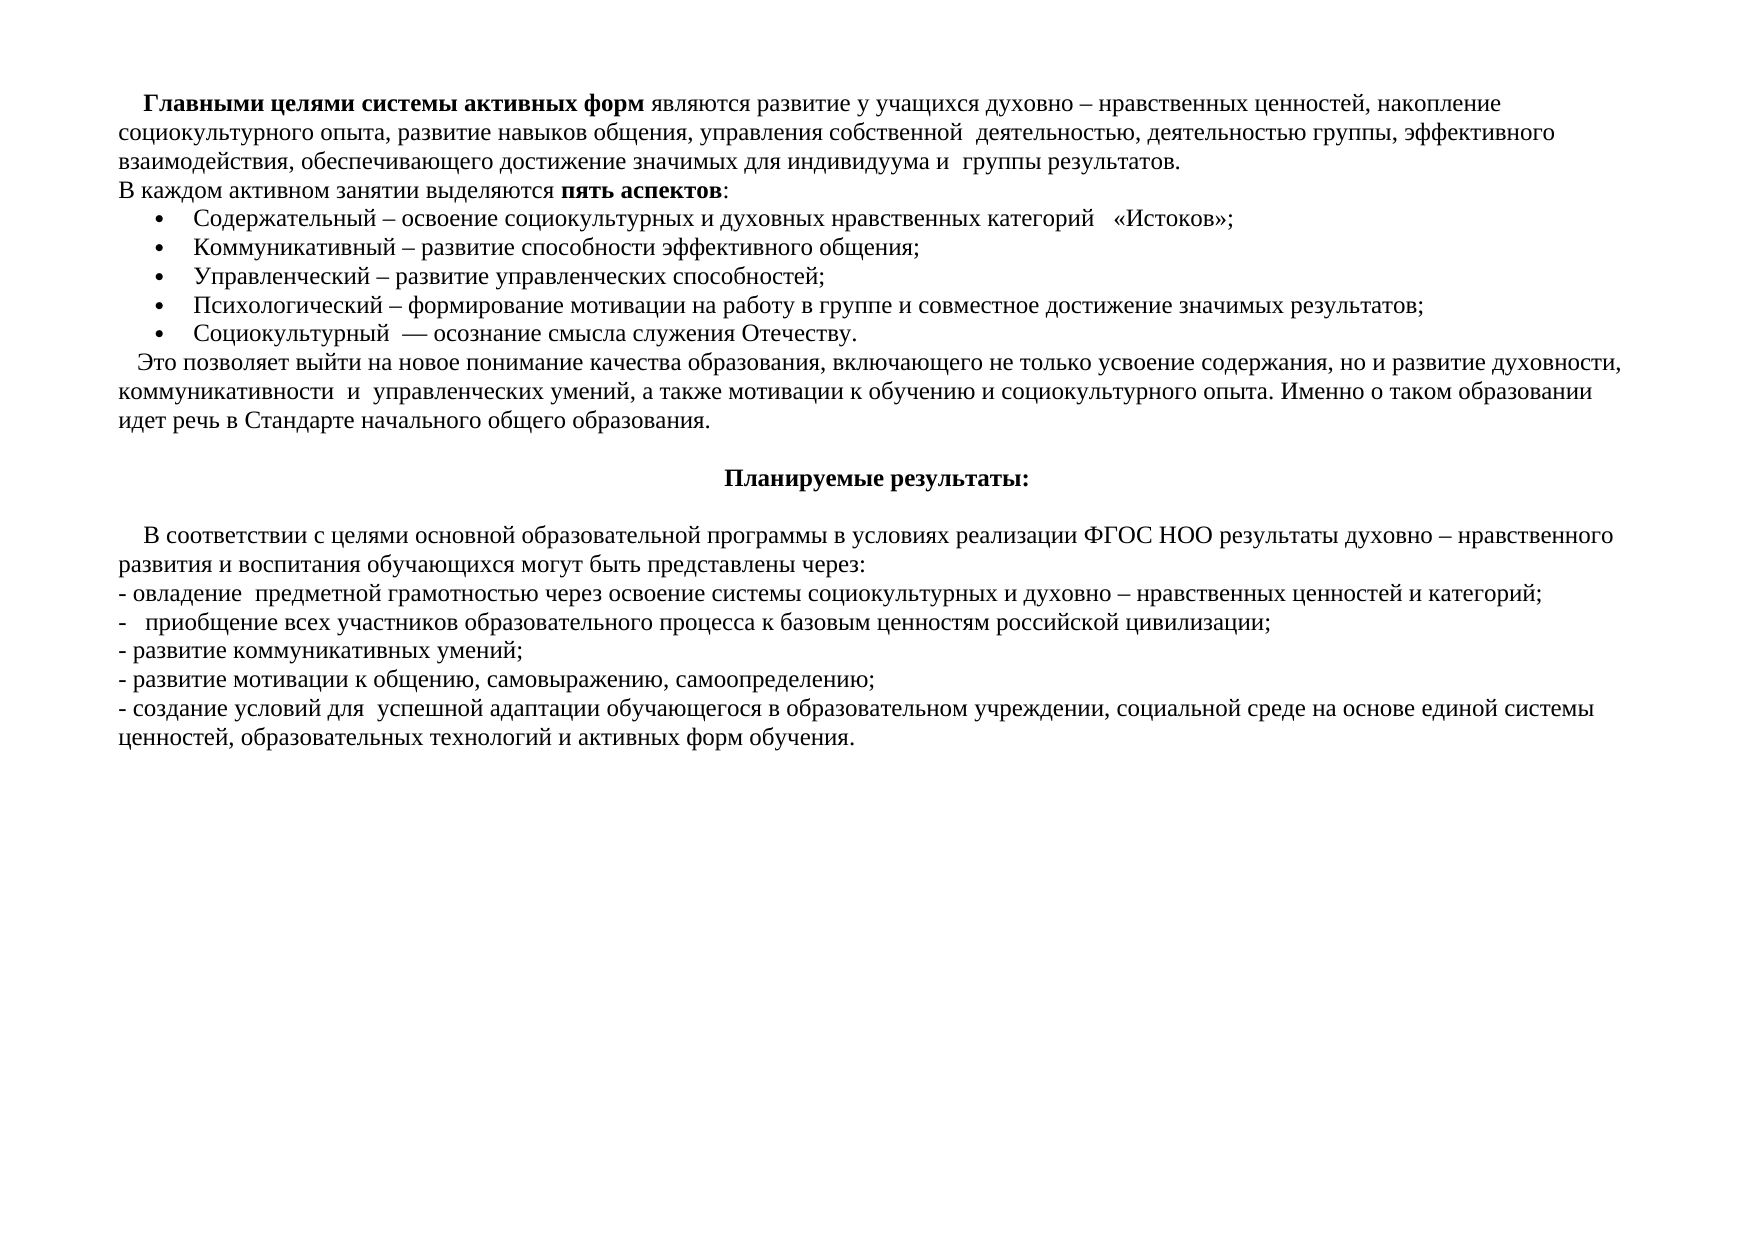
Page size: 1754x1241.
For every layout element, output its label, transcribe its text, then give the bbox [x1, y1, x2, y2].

text В каждом активном занятии выделяются пять аспектов: [118, 175, 1636, 203]
text - овладение предметной грамотностью через освоение системы социокультурных и духовно – нравственных ценностей и категорий; [118, 578, 1636, 607]
list Социокультурный — осознание смысла служения Отечеству. [156, 318, 1636, 347]
text Это позволяет выйти на новое понимание качества образования, включающего не только усвоение содержания, но и развитие духовности, коммуникативности и управленческих умений, а также мотивации к обучению и социокультурного опыта. Именно о таком образовании идет речь в Стандарте начального общего образования. [118, 347, 1636, 433]
text - развитие коммуникативных умений; [118, 636, 1636, 664]
list Психологический – формирование мотивации на работу в группе и совместное достижение значимых результатов; [156, 290, 1636, 318]
text - приобщение всех участников образовательного процесса к базовым ценностям российской цивилизации; [118, 607, 1636, 636]
text Планируемые результаты: [118, 463, 1636, 491]
text Главными целями системы активных форм являются развитие у учащихся духовно – нравственных ценностей, накопление социокультурного опыта, развитие навыков общения, управления собственной деятельностью, деятельностью группы, эффективного взаимодействия, обеспечивающего достижение значимых для индивидуума и группы результатов. [118, 88, 1636, 175]
text - создание условий для успешной адаптации обучающегося в образовательном учреждении, социальной среде на основе единой системы ценностей, образовательных технологий и активных форм обучения. [118, 693, 1636, 751]
list Коммуникативный – развитие способности эффективного общения; [156, 232, 1636, 261]
text - развитие мотивации к общению, самовыражению, самоопределению; [118, 664, 1636, 693]
text В соответствии с целями основной образовательной программы в условиях реализации ФГОС НОО результаты духовно – нравственного развития и воспитания обучающихся могут быть представлены через: [118, 521, 1636, 578]
list Управленческий – развитие управленческих способностей; [156, 261, 1636, 290]
list Содержательный – освоение социокультурных и духовных нравственных категорий «Истоков»; [156, 203, 1636, 232]
